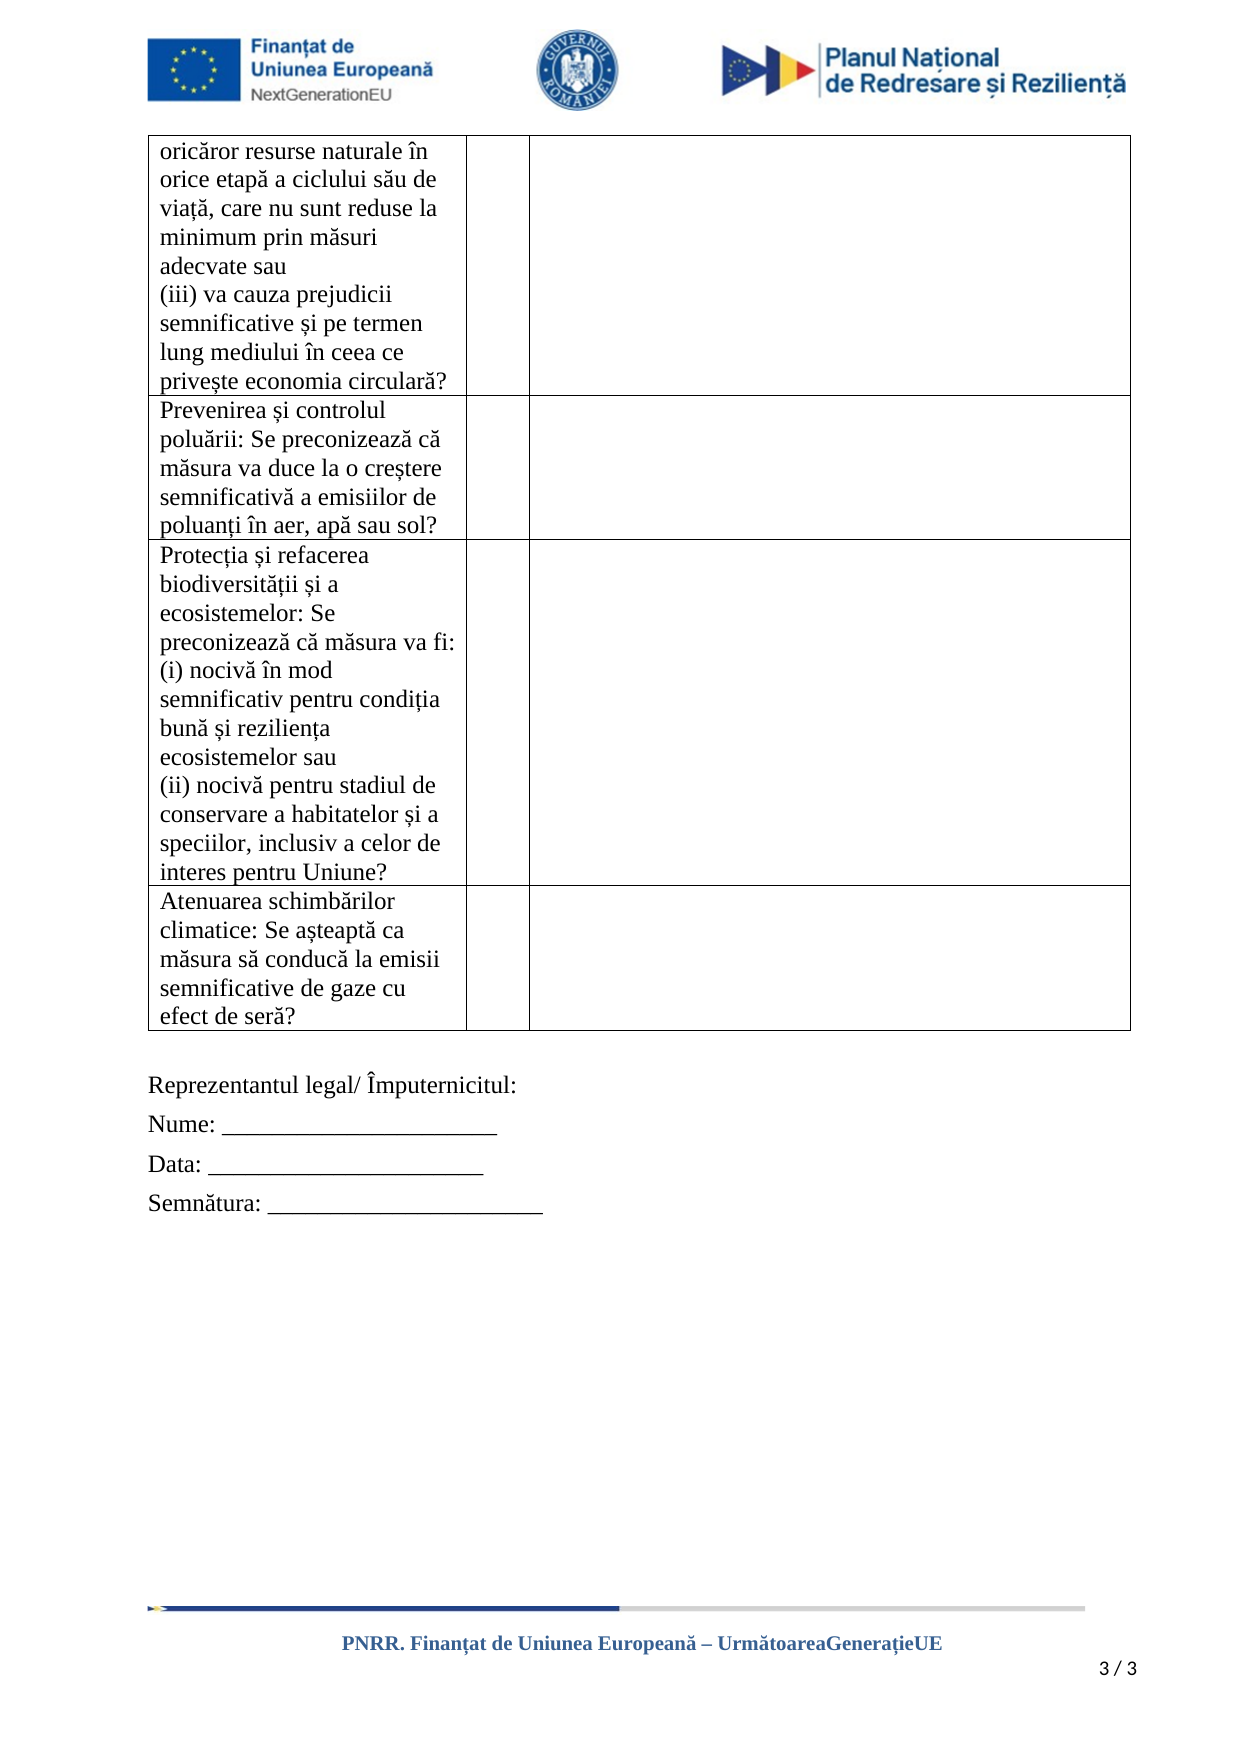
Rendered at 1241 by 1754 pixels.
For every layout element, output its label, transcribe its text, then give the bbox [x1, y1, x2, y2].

table_cell [530, 886, 1130, 1030]
text Nume: ______________________ [148, 1109, 1137, 1138]
text Reprezentantul legal/ Împuternicitul: [148, 1070, 1137, 1099]
table_cell Prevenirea și controlul poluării: Se preconizează că măsura va duce la o creștere semnificativă a emisiilor de poluanți în aer, apă sau sol? [149, 396, 466, 539]
table_cell [467, 886, 529, 1030]
table_cell [467, 396, 529, 539]
table_cell [467, 136, 529, 394]
table_cell [530, 136, 1130, 394]
table_cell Atenuarea schimbărilor climatice: Se așteaptă ca măsura să conducă la emisii semnificative de gaze cu efect de seră? [149, 886, 466, 1030]
text Semnătura: ______________________ [148, 1188, 1137, 1217]
table_cell [467, 540, 529, 885]
table_cell [530, 540, 1130, 885]
table_cell Protecția și refacerea biodiversității și a ecosistemelor: Se preconizează că măsura va fi: (i) nocivă în mod semnificativ pentru condiția bună și reziliența ecosistemelor sau (ii) nocivă pentru stadiul de conservare a habitatelor și a speciilor, inclusiv a celor de interes pentru Uniune? [149, 540, 466, 885]
picture [147, 29, 1126, 111]
text Data: ______________________ [148, 1149, 1137, 1177]
picture [147, 1606, 1086, 1615]
table_cell [530, 396, 1130, 539]
